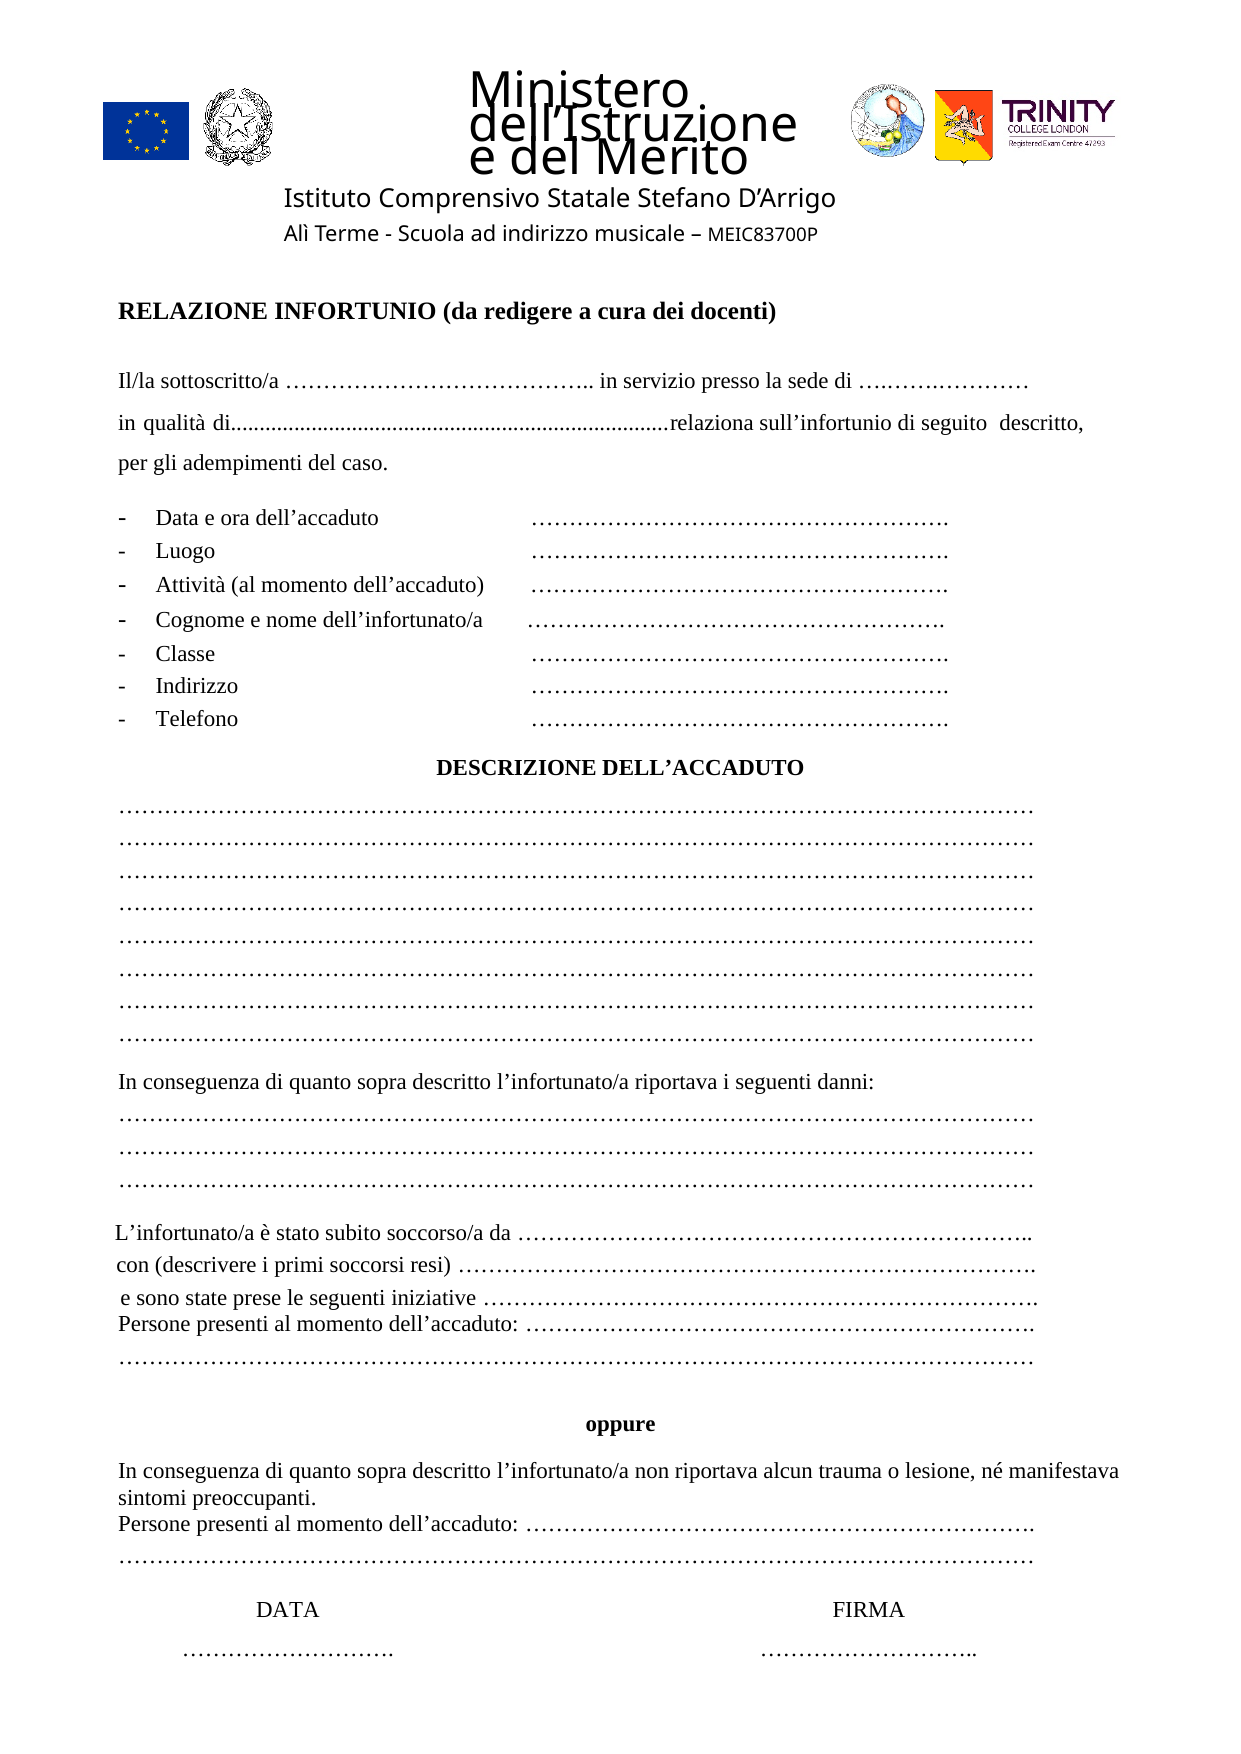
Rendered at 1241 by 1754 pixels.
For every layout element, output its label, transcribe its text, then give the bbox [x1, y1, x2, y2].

text ………………………………………………………………………………………………………… [118, 1542, 1134, 1569]
text DESCRIZIONE DELL’ACCADUTO [116, 754, 1124, 780]
picture [103, 102, 189, 160]
text ………………………………………………………………………………………………………… [118, 1166, 1134, 1192]
text ………………………………………………………………………………………………………… [118, 922, 1134, 948]
text Alì Terme - Scuola ad indirizzo musicale – MEIC83700P [283, 214, 1134, 248]
picture [847, 83, 927, 159]
text Persone presenti al momento dell’accaduto: …………………………………………………………. [118, 1310, 1134, 1336]
text - Luogo ………………………………………………. [118, 537, 1134, 563]
text DATA FIRMA [106, 1596, 1054, 1623]
text Il/la sottoscritto/a ………………………………….. in servizio presso la sede di ….…….………… [118, 368, 1134, 394]
text con (descrivere i primi soccorsi resi) …………………………………………………………………. [116, 1251, 1124, 1277]
text In conseguenza di quanto sopra descritto l’infortunato/a non riportava alcun trauma o lesione, né manifestava sintomi preoccupanti. [118, 1457, 1134, 1510]
text ………………………………………………………………………………………………………… [118, 1343, 1134, 1369]
text ………………………………………………………………………………………………………… [118, 987, 1134, 1014]
list Cognome e nome dell’infortunato/a ………………………………………………. [118, 604, 1134, 633]
text Istituto Comprensivo Statale Stefano D’Arrigo [283, 181, 1134, 214]
picture [203, 88, 273, 166]
text In conseguenza di quanto sopra descritto l’infortunato/a riportava i seguenti danni: [118, 1068, 1134, 1094]
text ………………………………………………………………………………………………………… [118, 792, 1134, 818]
text ………………………………………………………………………………………………………… [118, 889, 1134, 916]
text - Classe ………………………………………………. [118, 639, 1134, 666]
text ………………………………………………………………………………………………………… [118, 1020, 1134, 1046]
text Persone presenti al momento dell’accaduto: …………………………………………………………. [118, 1510, 1134, 1536]
picture [992, 90, 1121, 154]
text Ministero dell’Istruzione e del Merito [283, 81, 1134, 181]
text L’infortunato/a è stato subito soccorso/a da ………………………………………………………….. [114, 1218, 1123, 1245]
text ………………………. ……………………….. [106, 1635, 1053, 1662]
text e sono state prese le seguenti iniziative ………………………………………………………………. [114, 1284, 1123, 1310]
text ………………………………………………………………………………………………………… [118, 824, 1134, 851]
text ………………………………………………………………………………………………………… [118, 1100, 1134, 1127]
text RELAZIONE INFORTUNIO (da redigere a cura dei docenti) [118, 296, 1134, 325]
list Attività (al momento dell’accaduto) ………………………………………………. [118, 569, 1134, 598]
text ………………………………………………………………………………………………………… [118, 955, 1134, 981]
text - Telefono ………………………………………………. [118, 705, 1134, 731]
text - Indirizzo ………………………………………………. [118, 672, 1134, 698]
list Data e ora dell’accaduto ………………………………………………. [118, 502, 1134, 531]
text per gli adempimenti del caso. [118, 449, 1134, 476]
text oppure [116, 1409, 1124, 1436]
text ………………………………………………………………………………………………………… [118, 1133, 1134, 1159]
text ………………………………………………………………………………………………………… [118, 857, 1134, 883]
text in qualità di relaziona sull’infortunio di seguito descritto, [118, 408, 1134, 435]
